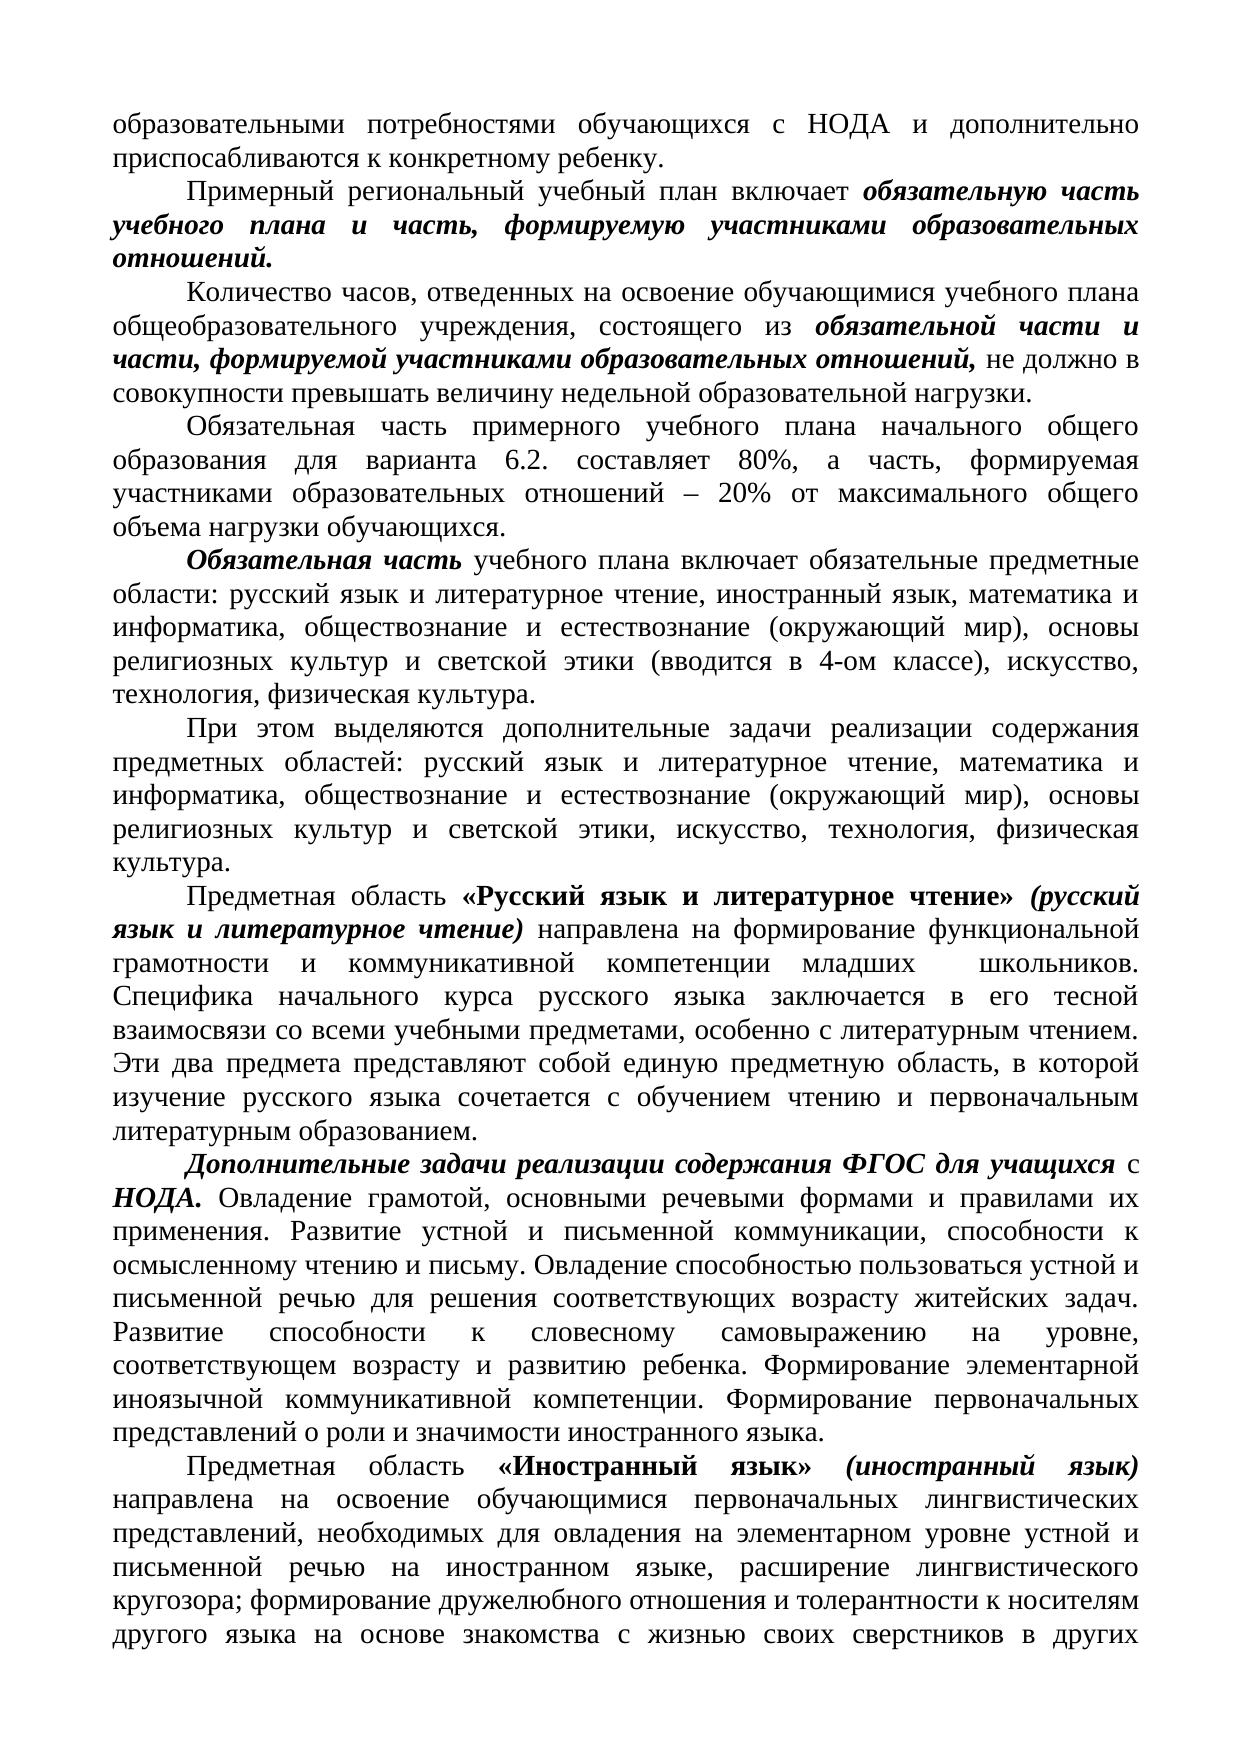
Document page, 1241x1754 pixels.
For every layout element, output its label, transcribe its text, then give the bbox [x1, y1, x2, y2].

text Дополнительные задачи реализации содержания ФГОС для учащихся с НОДА. Овладение грамотой, основными речевыми формами и правилами их применения. Развитие устной и письменной коммуникации, способности к осмысленному чтению и письму. Овладение способностью пользоваться устной и письменной речью для решения соответствующих возрасту житейских задач. Развитие способности к словесному самовыражению на уровне, соответствующем возрасту и развитию ребенка. Формирование элементарной иноязычной коммуникативной компетенции. Формирование первоначальных представлений о роли и значимости иностранного языка. [112, 1146, 1140, 1448]
text Предметная область «Русский язык и литературное чтение» (русский язык и литературное чтение) направлена на формирование функциональной грамотности и коммуникативной компетенции младших школьников. Специфика начального курса русского языка заключается в его тесной взаимосвязи со всеми учебными предметами, особенно с литературным чтением. Эти два предмета представляют собой единую предметную область, в которой изучение русского языка сочетается с обучением чтению и первоначальным литературным образованием. [112, 878, 1140, 1146]
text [112, 1448, 1140, 1649]
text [112, 106, 1140, 173]
text Обязательная часть примерного учебного плана начального общего образования для варианта 6.2. составляет 80%, а часть, формируемая участниками образовательных отношений – 20% от максимального общего объема нагрузки обучающихся. [112, 408, 1140, 542]
text Обязательная часть учебного плана включает обязательные предметные области: русский язык и литературное чтение, иностранный язык, математика и информатика, обществознание и естествознание (окружающий мир), основы религиозных культур и светской этики (вводится в 4-ом классе), искусство, технология, физическая культура. [112, 542, 1140, 710]
text При этом выделяются дополнительные задачи реализации содержания предметных областей: русский язык и литературное чтение, математика и информатика, обществознание и естествознание (окружающий мир), основы религиозных культур и светской этики, искусство, технология, физическая культура. [112, 710, 1140, 878]
text Количество часов, отведенных на освоение обучающимися учебного плана общеобразовательного учреждения, состоящего из обязательной части и части, формируемой участниками образовательных отношений, не должно в совокупности превышать величину недельной образовательной нагрузки. [112, 274, 1140, 408]
text Примерный региональный учебный план включает обязательную часть учебного плана и часть, формируемую участниками образовательных отношений. [112, 173, 1140, 274]
